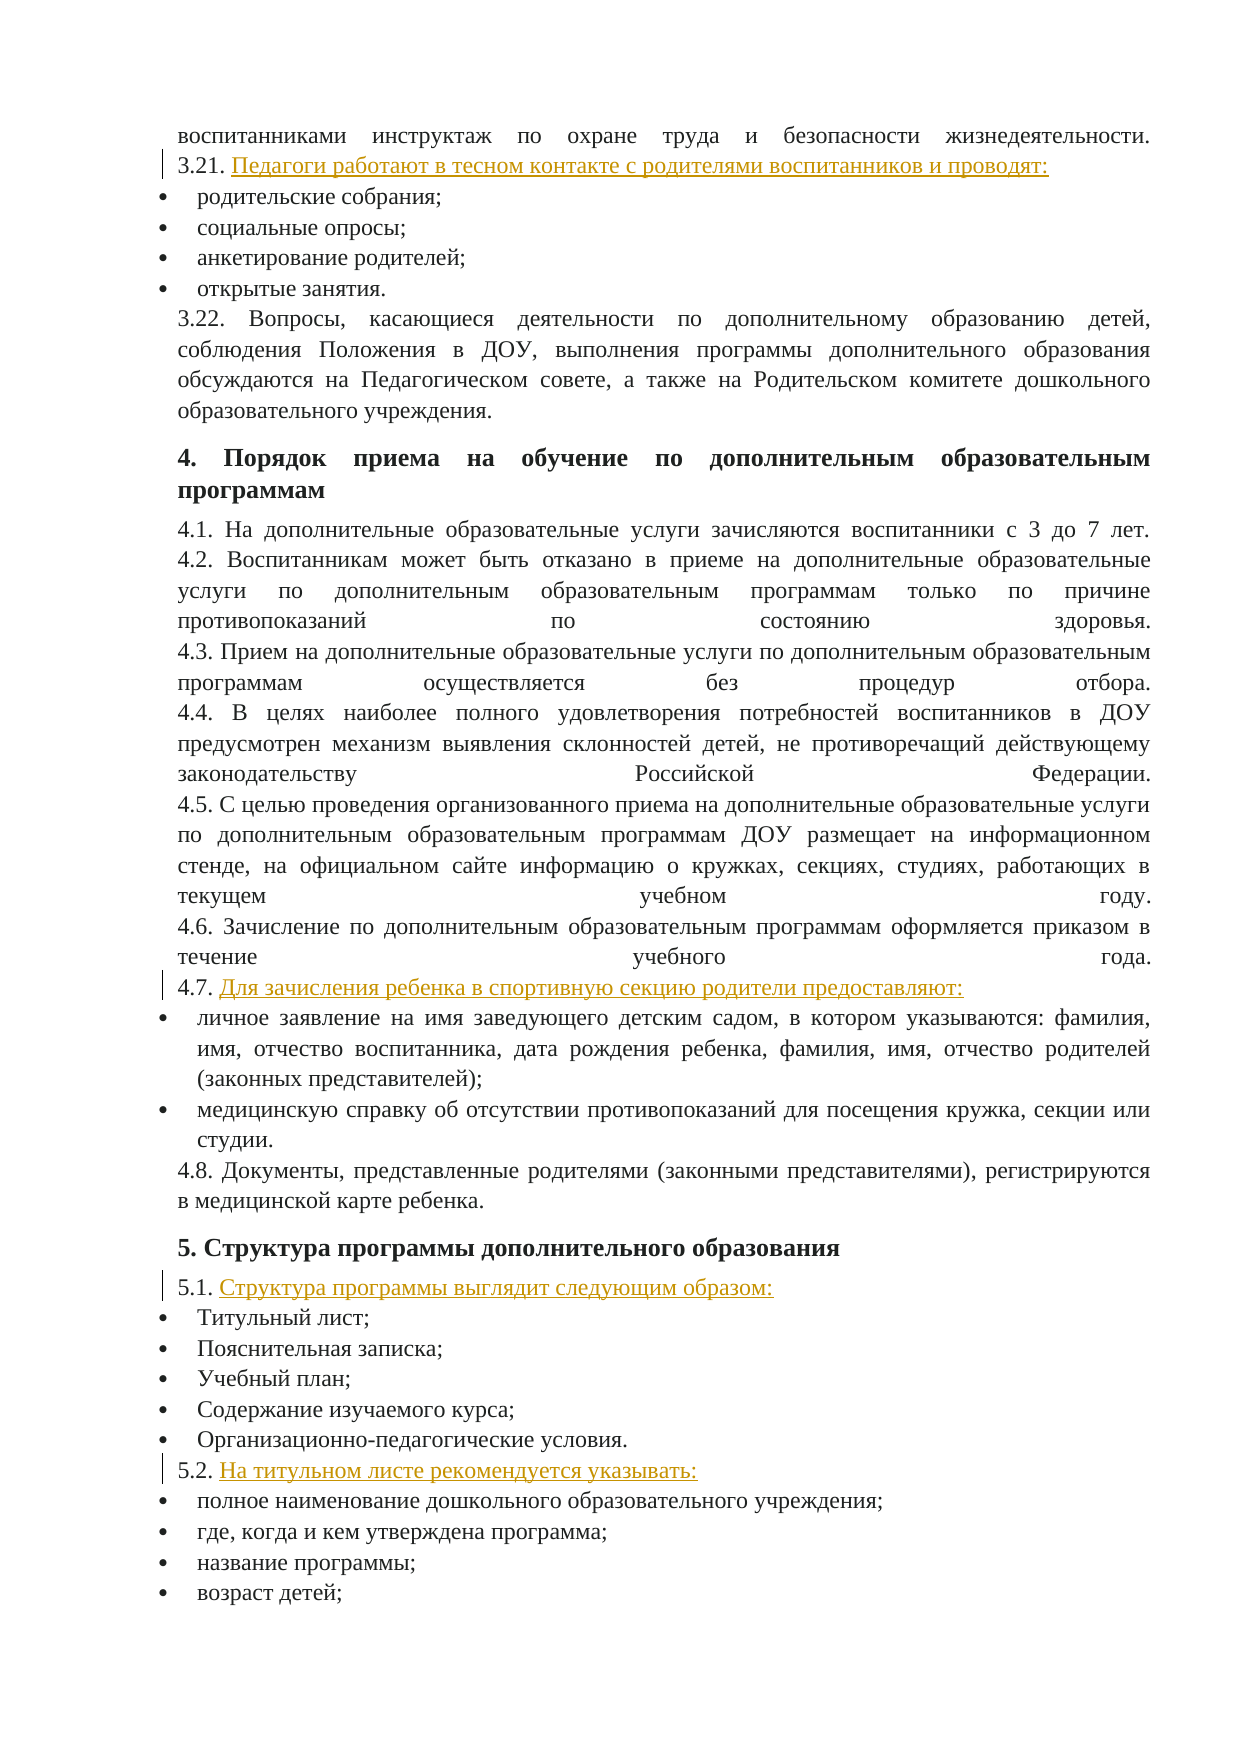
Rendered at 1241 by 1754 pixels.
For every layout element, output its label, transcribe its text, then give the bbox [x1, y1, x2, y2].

list родительские собрания; [159, 179, 1152, 210]
list Пояснительная записка; [159, 1331, 1152, 1362]
list медицинскую справку об отсутствии противопоказаний для посещения кружка, секции или студии. [159, 1092, 1152, 1153]
text 5.1. [177, 1270, 1152, 1301]
list открытые занятия. [159, 271, 1152, 301]
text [177, 118, 1152, 179]
text 5. Структура программы дополнительного образования [177, 1229, 1152, 1262]
list Титульный лист; [159, 1301, 1152, 1331]
list где, когда и кем утверждена программа; [159, 1514, 1152, 1545]
list полное наименование дошкольного образовательного учреждения; [159, 1484, 1152, 1514]
list социальные опросы; [159, 210, 1152, 240]
text 5.2. [177, 1453, 1152, 1484]
text 4.8. Документы, представленные родителями (законными представителями), регистрируются в медицинской карте ребенка. [177, 1153, 1152, 1214]
text 4. Порядок приема на обучение по дополнительным образовательным программам [177, 439, 1152, 504]
text 3.22. Вопросы, касающиеся деятельности по дополнительному образованию детей, соблюдения Положения в ДОУ, выполнения программы дополнительного образования обсуждаются на Педагогическом совете, а также на Родительском комитете дошкольного образовательного учреждения. [177, 301, 1152, 423]
list название программы; [159, 1545, 1152, 1575]
text 4.1. На дополнительные образовательные услуги зачисляются воспитанники с 3 до 7 лет. 4.2. Воспитанникам может быть отказано в приеме на дополнительные образовательные услуги по дополнительным образовательным программам только по причине противопоказаний по состоянию здоровья. 4.3. Прием на дополнительные образовательные услуги по дополнительным образовательным программам осуществляется без процедур отбора. 4.4. В целях наиболее полного удовлетворения потребностей воспитанников в ДОУ предусмотрен механизм выявления склонностей детей, не противоречащий действующему законодательству Российской Федерации. 4.5. С целью проведения организованного приема на дополнительные образовательные услуги по дополнительным образовательным программам ДОУ размещает на информационном стенде, на официальном сайте информацию о кружках, секциях, студиях, работающих в текущем учебном году. 4.6. Зачисление по дополнительным образовательным программам оформляется приказом в течение учебного года. 4.7. [177, 512, 1152, 1000]
list Организационно-педагогические условия. [159, 1423, 1152, 1453]
list личное заявление на имя заведующего детским садом, в котором указываются: фамилия, имя, отчество воспитанника, дата рождения ребенка, фамилия, имя, отчество родителей (законных представителей); [159, 1000, 1152, 1092]
list возраст детей; [159, 1575, 1152, 1606]
list анкетирование родителей; [159, 240, 1152, 271]
list Содержание изучаемого курса; [159, 1392, 1152, 1423]
list Учебный план; [159, 1362, 1152, 1392]
